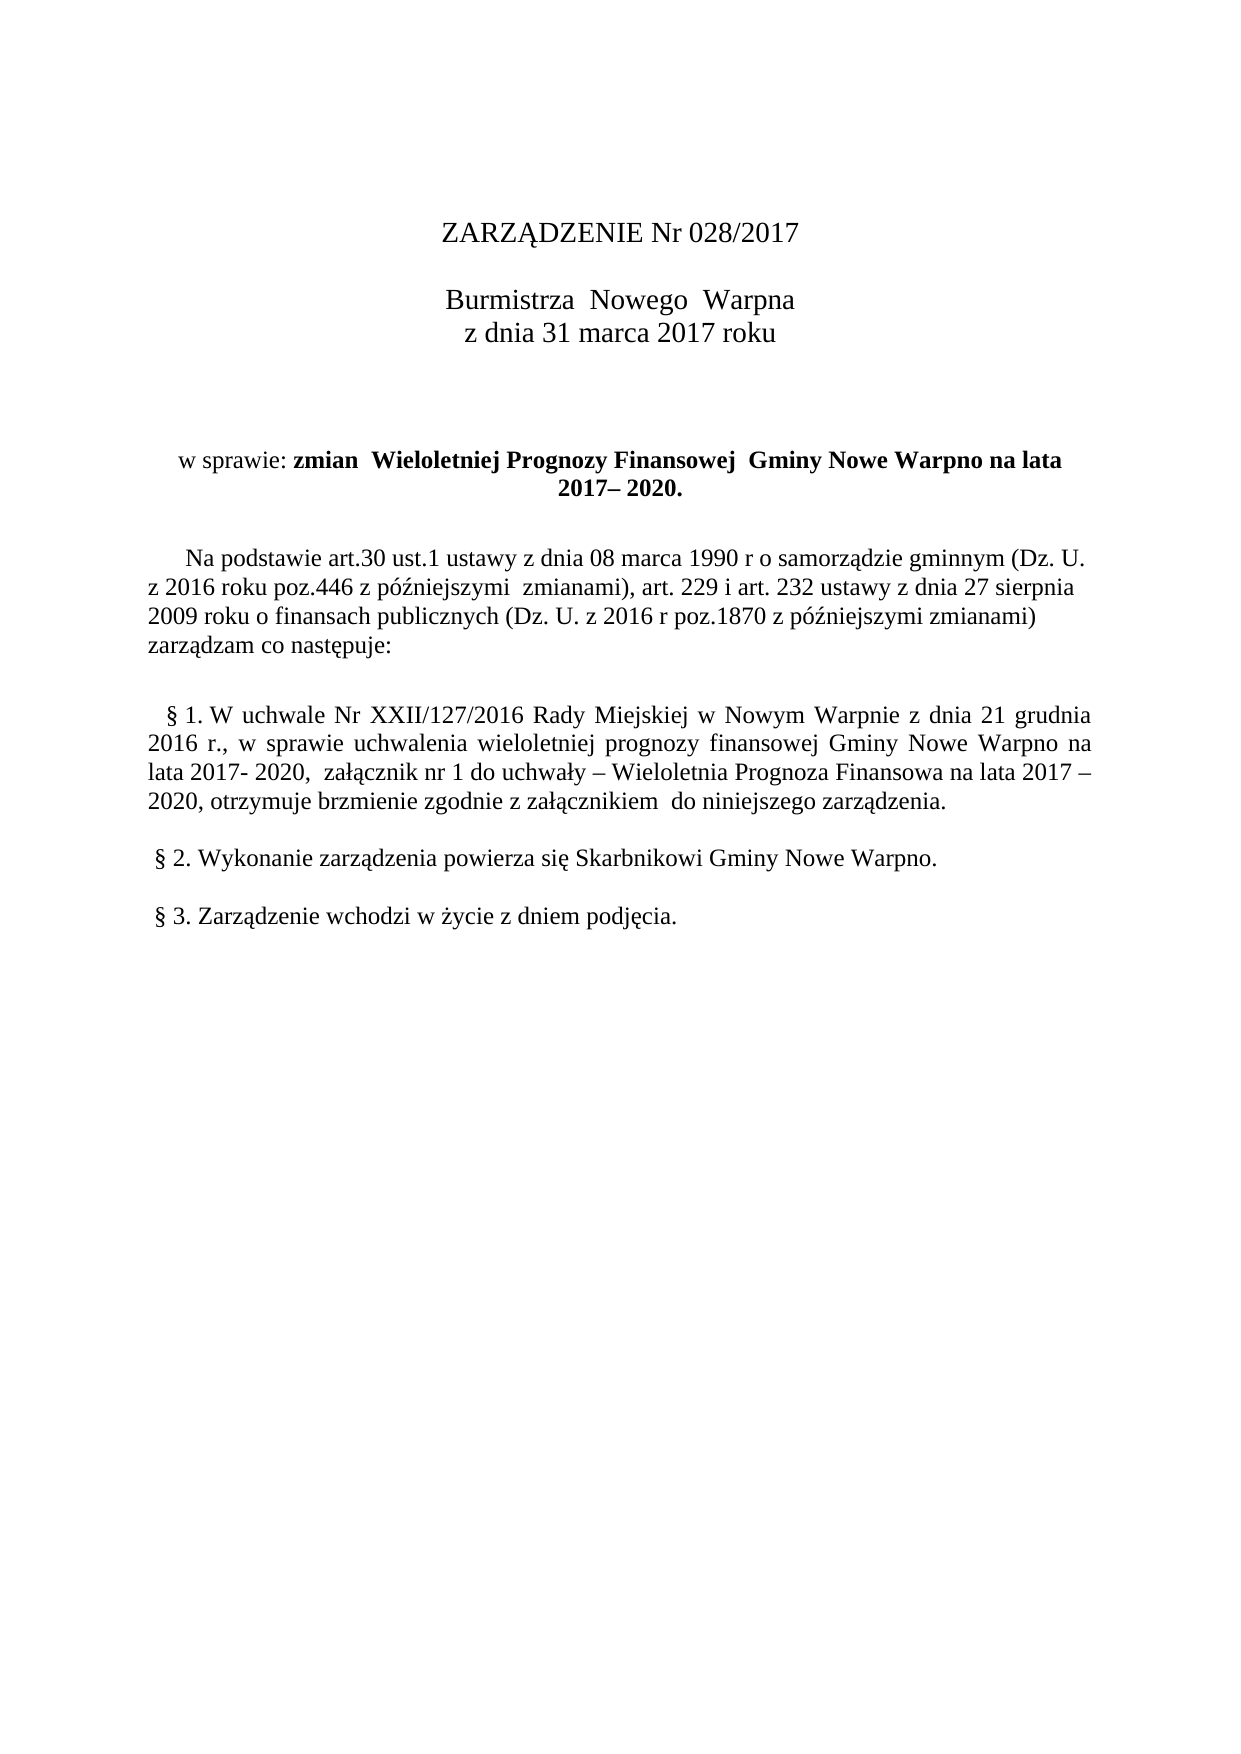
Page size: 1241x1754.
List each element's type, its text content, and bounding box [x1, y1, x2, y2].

text z dnia 31 marca 2017 roku [148, 315, 1093, 349]
text w sprawie: zmian Wieloletniej Prognozy Finansowej Gminy Nowe Warpno na lata 2017– 2020. [148, 445, 1093, 502]
text § 2. Wykonanie zarządzenia powierza się Skarbnikowi Gminy Nowe Warpno. [148, 843, 1093, 872]
text Na podstawie art.30 ust.1 ustawy z dnia 08 marca 1990 r o samorządzie gminnym (Dz. U. z 2016 roku poz.446 z późniejszymi zmianami), art. 229 i art. 232 ustawy z dnia 27 sierpnia 2009 roku o finansach publicznych (Dz. U. z 2016 r poz.1870 z późniejszymi zmianami) zarządzam co następuje: [148, 543, 1093, 658]
text § 1. W uchwale Nr XXII/127/2016 Rady Miejskiej w Nowym Warpnie z dnia 21 grudnia 2016 r., w sprawie uchwalenia wieloletniej prognozy finansowej Gminy Nowe Warpno na lata 2017- 2020, załącznik nr 1 do uchwały – Wieloletnia Prognoza Finansowa na lata 2017 – 2020, otrzymuje brzmienie zgodnie z załącznikiem do niniejszego zarządzenia. [148, 700, 1093, 815]
text § 3. Zarządzenie wchodzi w życie z dniem podjęcia. [148, 901, 1093, 930]
text Burmistrza Nowego Warpna [148, 282, 1093, 315]
text ZARZĄDZENIE Nr 028/2017 [148, 215, 1093, 248]
